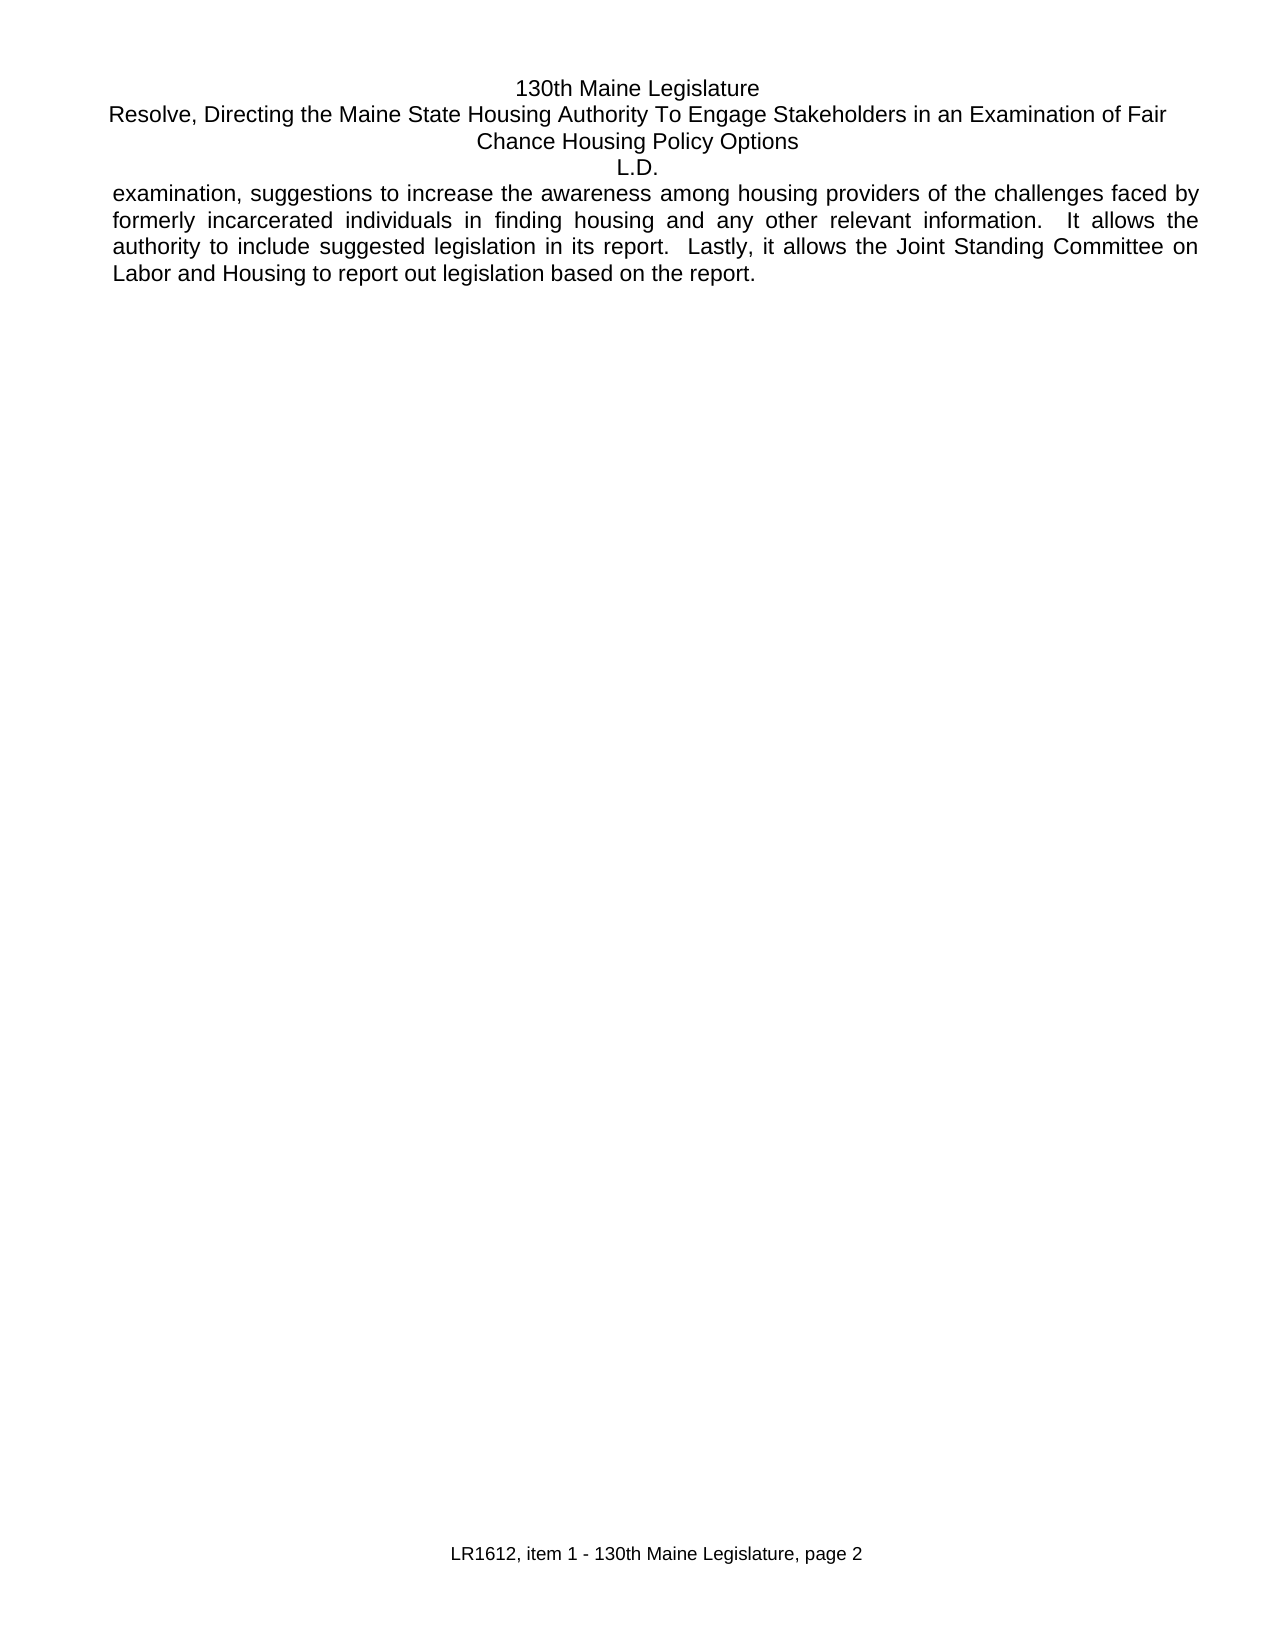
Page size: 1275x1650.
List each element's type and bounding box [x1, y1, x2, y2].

text [112, 180, 1200, 286]
